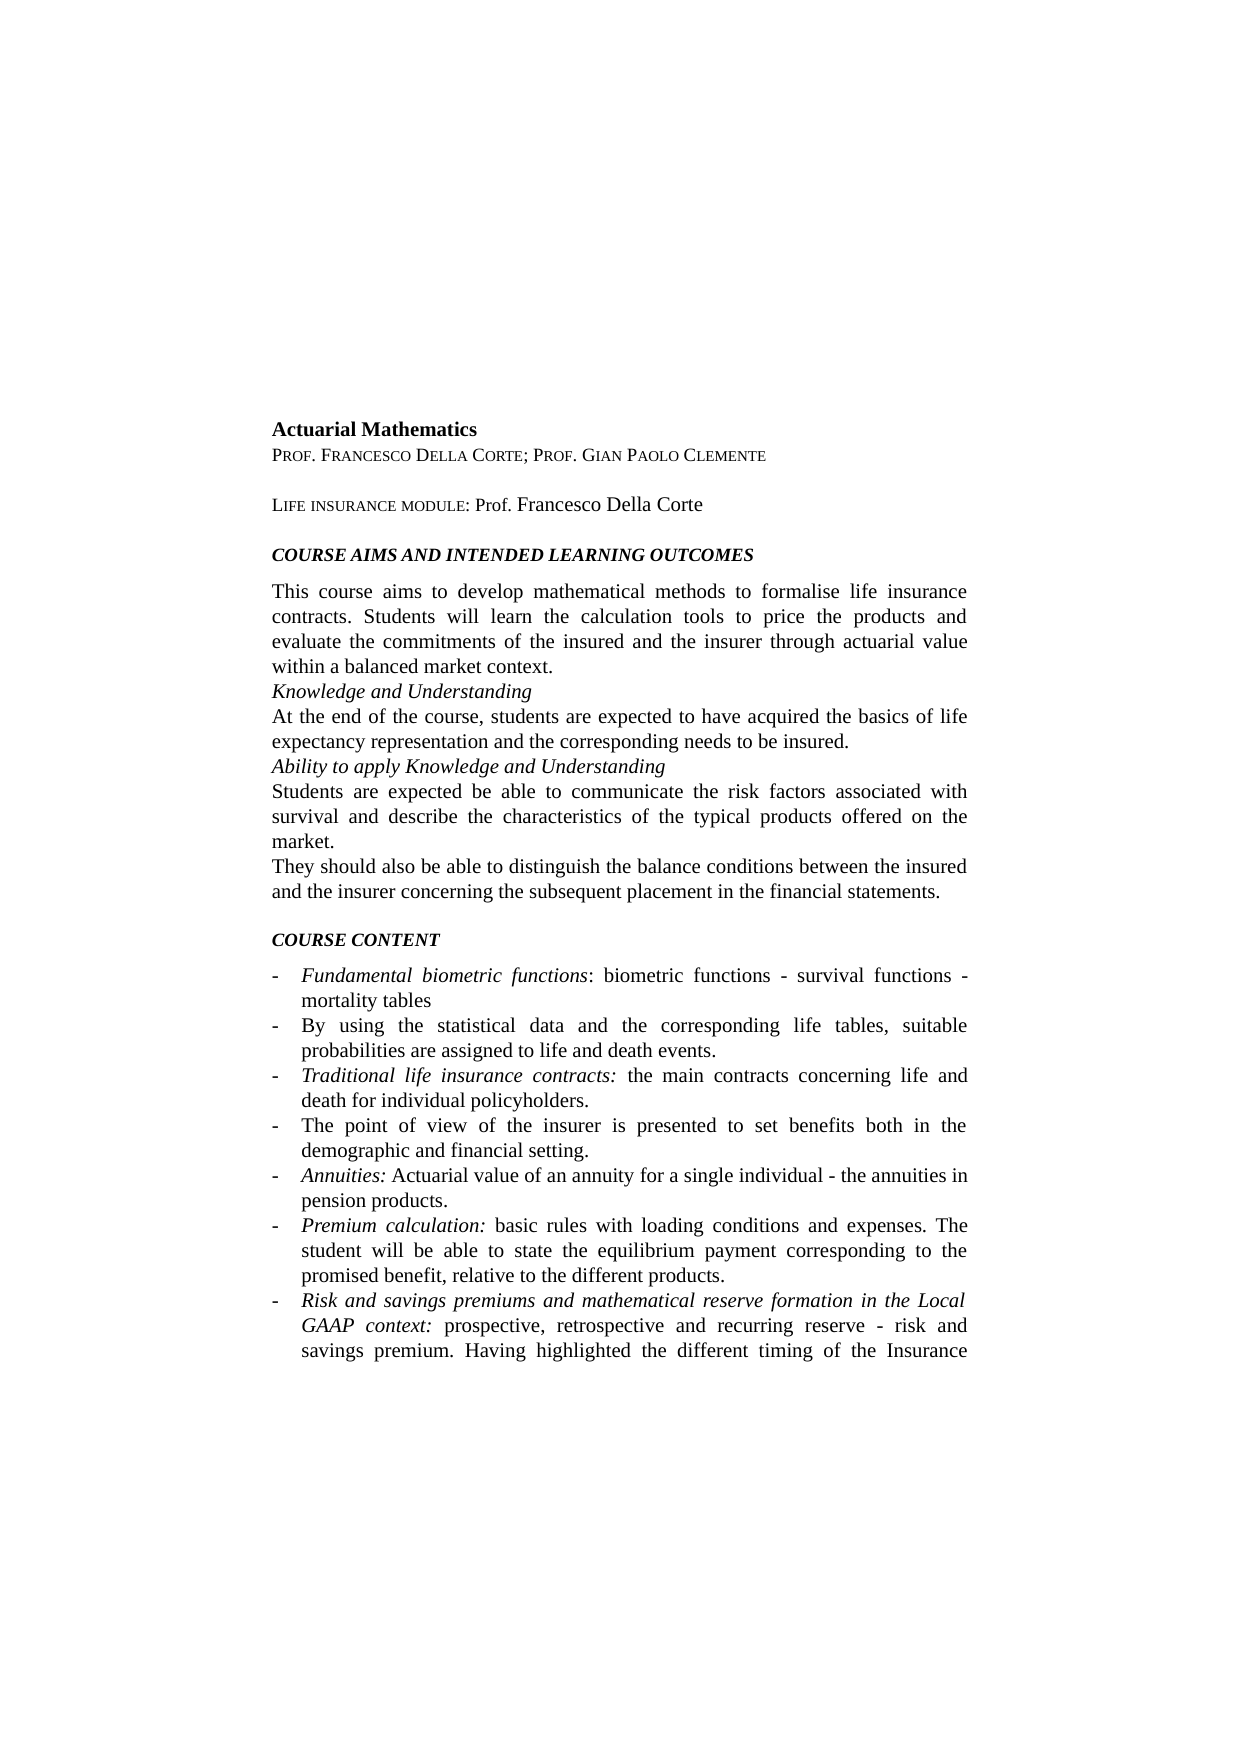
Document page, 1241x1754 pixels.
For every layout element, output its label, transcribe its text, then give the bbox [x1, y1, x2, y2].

text COURSE CONTENT [272, 929, 968, 950]
text COURSE AIMS AND INTENDED LEARNING OUTCOMES [272, 541, 968, 566]
text At the end of the course, students are expected to have acquired the basics of life expectancy representation and the corresponding needs to be insured. [272, 704, 968, 754]
list Traditional life insurance contracts: the main contracts concerning life and death for individual policyholders. [272, 1063, 968, 1113]
text Knowledge and Understanding [272, 679, 968, 704]
text Prof. Francesco Della Corte; Prof. Gian Paolo Clemente [272, 441, 968, 466]
text Life insurance module: Prof. Francesco Della Corte [272, 491, 968, 516]
text They should also be able to distinguish the balance conditions between the insured and the insurer concerning the subsequent placement in the financial statements. [272, 854, 968, 904]
text This course aims to develop mathematical methods to formalise life insurance contracts. Students will learn the calculation tools to price the products and evaluate the commitments of the insured and the insurer through actuarial value within a balanced market context. [272, 579, 968, 679]
list Annuities: Actuarial value of an annuity for a single individual - the annuities in pension products. [272, 1163, 968, 1213]
text Ability to apply Knowledge and Understanding [272, 754, 968, 779]
text Students are expected be able to communicate the risk factors associated with survival and describe the characteristics of the typical products offered on the market. [272, 779, 968, 854]
list The point of view of the insurer is presented to set benefits both in the demographic and financial setting. [272, 1113, 968, 1163]
list Premium calculation: basic rules with loading conditions and expenses. The student will be able to state the equilibrium payment corresponding to the promised benefit, relative to the different products. [272, 1213, 968, 1288]
subtitle Actuarial Mathematics [272, 416, 968, 441]
list By using the statistical data and the corresponding life tables, suitable probabilities are assigned to life and death events. [272, 1013, 968, 1063]
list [272, 1288, 968, 1363]
list Fundamental biometric functions: biometric functions - survival functions - mortality tables [272, 963, 968, 1013]
